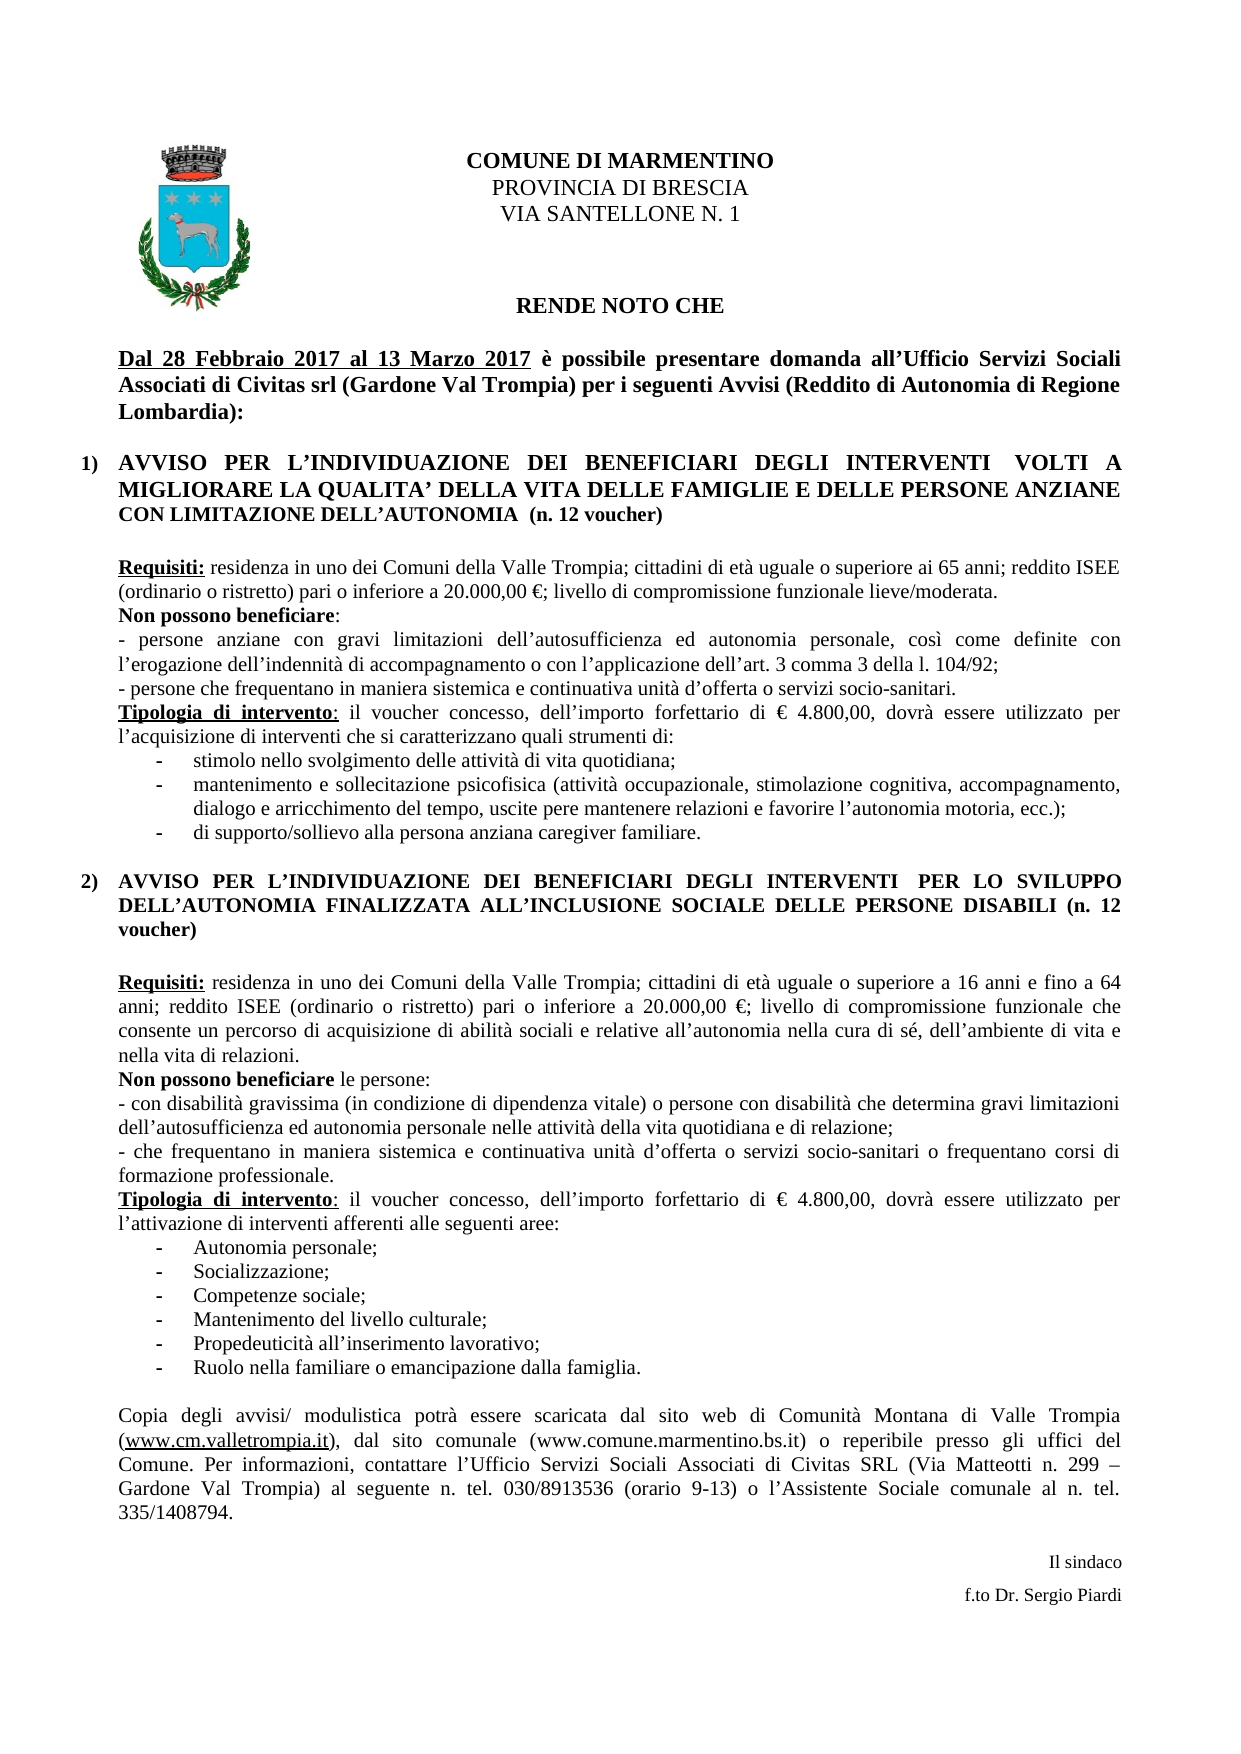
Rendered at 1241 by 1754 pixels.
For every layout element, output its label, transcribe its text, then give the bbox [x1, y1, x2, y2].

text - con disabilità gravissima (in condizione di dipendenza vitale) o persone con disabilità che determina gravi limitazioni dell’autosufficienza ed autonomia personale nelle attività della vita quotidiana e di relazione; [118, 1091, 1122, 1139]
text Tipologia di intervento: il voucher concesso, dell’importo forfettario di € 4.800,00, dovrà essere utilizzato per l’acquisizione di interventi che si caratterizzano quali strumenti di: [118, 699, 1122, 748]
list Socializzazione; [156, 1259, 1122, 1283]
picture [138, 227, 251, 292]
text Non possono beneficiare: [118, 603, 1122, 627]
list AVVISO PER L’INDIVIDUAZIONE DEI BENEFICIARI DEGLI INTERVENTI PER LO SVILUPPO DELL’AUTONOMIA FINALIZZATA ALL’INCLUSIONE SOCIALE DELLE PERSONE DISABILI (n. 12 voucher) [81, 869, 1122, 941]
list Competenze sociale; [156, 1283, 1122, 1307]
list Ruolo nella familiare o emancipazione dalla famiglia. [156, 1355, 1122, 1379]
text - persone anziane con gravi limitazioni dell’autosufficienza ed autonomia personale, così come definite con l’erogazione dell’indennità di accompagnamento o con l’applicazione dell’art. 3 comma 3 della l. 104/92; [118, 627, 1122, 676]
text RENDE NOTO CHE [118, 292, 1122, 319]
list stimolo nello svolgimento delle attività di vita quotidiana; [156, 748, 1122, 772]
text Non possono beneficiare le persone: [118, 1067, 1122, 1091]
text Requisiti: residenza in uno dei Comuni della Valle Trompia; cittadini di età uguale o superiore a 16 anni e fino a 64 anni; reddito ISEE (ordinario o ristretto) pari o inferiore a 20.000,00 €; livello di compromissione funzionale che consente un percorso di acquisizione di abilità sociali e relative all’autonomia nella cura di sé, dell’ambiente di vita e nella vita di relazioni. [118, 970, 1122, 1067]
title COMUNE DI MARMENTINO [118, 148, 1122, 174]
text Dal 28 Febbraio 2017 al 13 Marzo 2017 è possibile presentare domanda all’Ufficio Servizi Sociali Associati di Civitas srl (Gardone Val Trompia) per i seguenti Avvisi (Reddito di Autonomia di Regione Lombardia): [118, 345, 1122, 424]
picture [138, 142, 251, 148]
list Propedeuticità all’inserimento lavorativo; [156, 1331, 1122, 1355]
text Copia degli avvisi/ modulistica potrà essere scaricata dal sito web di Comunità Montana di Valle Trompia (www.cm.valletrompia.it), dal sito comunale (www.comune.marmentino.bs.it) o reperibile presso gli uffici del Comune. Per informazioni, contattare l’Ufficio Servizi Sociali Associati di Civitas SRL (Via Matteotti n. 299 – Gardone Val Trompia) al seguente n. tel. 030/8913536 (orario 9-13) o l’Assistente Sociale comunale al n. tel. 335/1408794. [118, 1403, 1122, 1524]
text f.to Dr. Sergio Piardi [118, 1584, 1122, 1605]
list AVVISO PER L’INDIVIDUAZIONE DEI BENEFICIARI DEGLI INTERVENTI VOLTI A MIGLIORARE LA QUALITA’ DELLA VITA DELLE FAMIGLIE E DELLE PERSONE ANZIANE CON LIMITAZIONE DELL’AUTONOMIA (n. 12 voucher) [81, 449, 1122, 526]
list Autonomia personale; [156, 1235, 1122, 1259]
text Requisiti: residenza in uno dei Comuni della Valle Trompia; cittadini di età uguale o superiore ai 65 anni; reddito ISEE (ordinario o ristretto) pari o inferiore a 20.000,00 €; livello di compromissione funzionale lieve/moderata. [118, 555, 1122, 603]
text Tipologia di intervento: il voucher concesso, dell’importo forfettario di € 4.800,00, dovrà essere utilizzato per l’attivazione di interventi afferenti alle seguenti aree: [118, 1187, 1122, 1235]
list di supporto/sollievo alla persona anziana caregiver familiare. [156, 820, 1122, 844]
text - persone che frequentano in maniera sistemica e continuativa unità d’offerta o servizi socio-sanitari. [118, 676, 1122, 699]
list Mantenimento del livello culturale; [156, 1307, 1122, 1331]
list mantenimento e sollecitazione psicofisica (attività occupazionale, stimolazione cognitiva, accompagnamento, dialogo e arricchimento del tempo, uscite pere mantenere relazioni e favorire l’autonomia motoria, ecc.); [156, 772, 1122, 820]
text Il sindaco [118, 1551, 1122, 1573]
text - che frequentano in maniera sistemica e continuativa unità d’offerta o servizi socio-sanitari o frequentano corsi di formazione professionale. [118, 1139, 1122, 1187]
text PROVINCIA DI BRESCIA [118, 174, 1122, 200]
text VIA SANTELLONE N. 1 [118, 200, 1122, 227]
